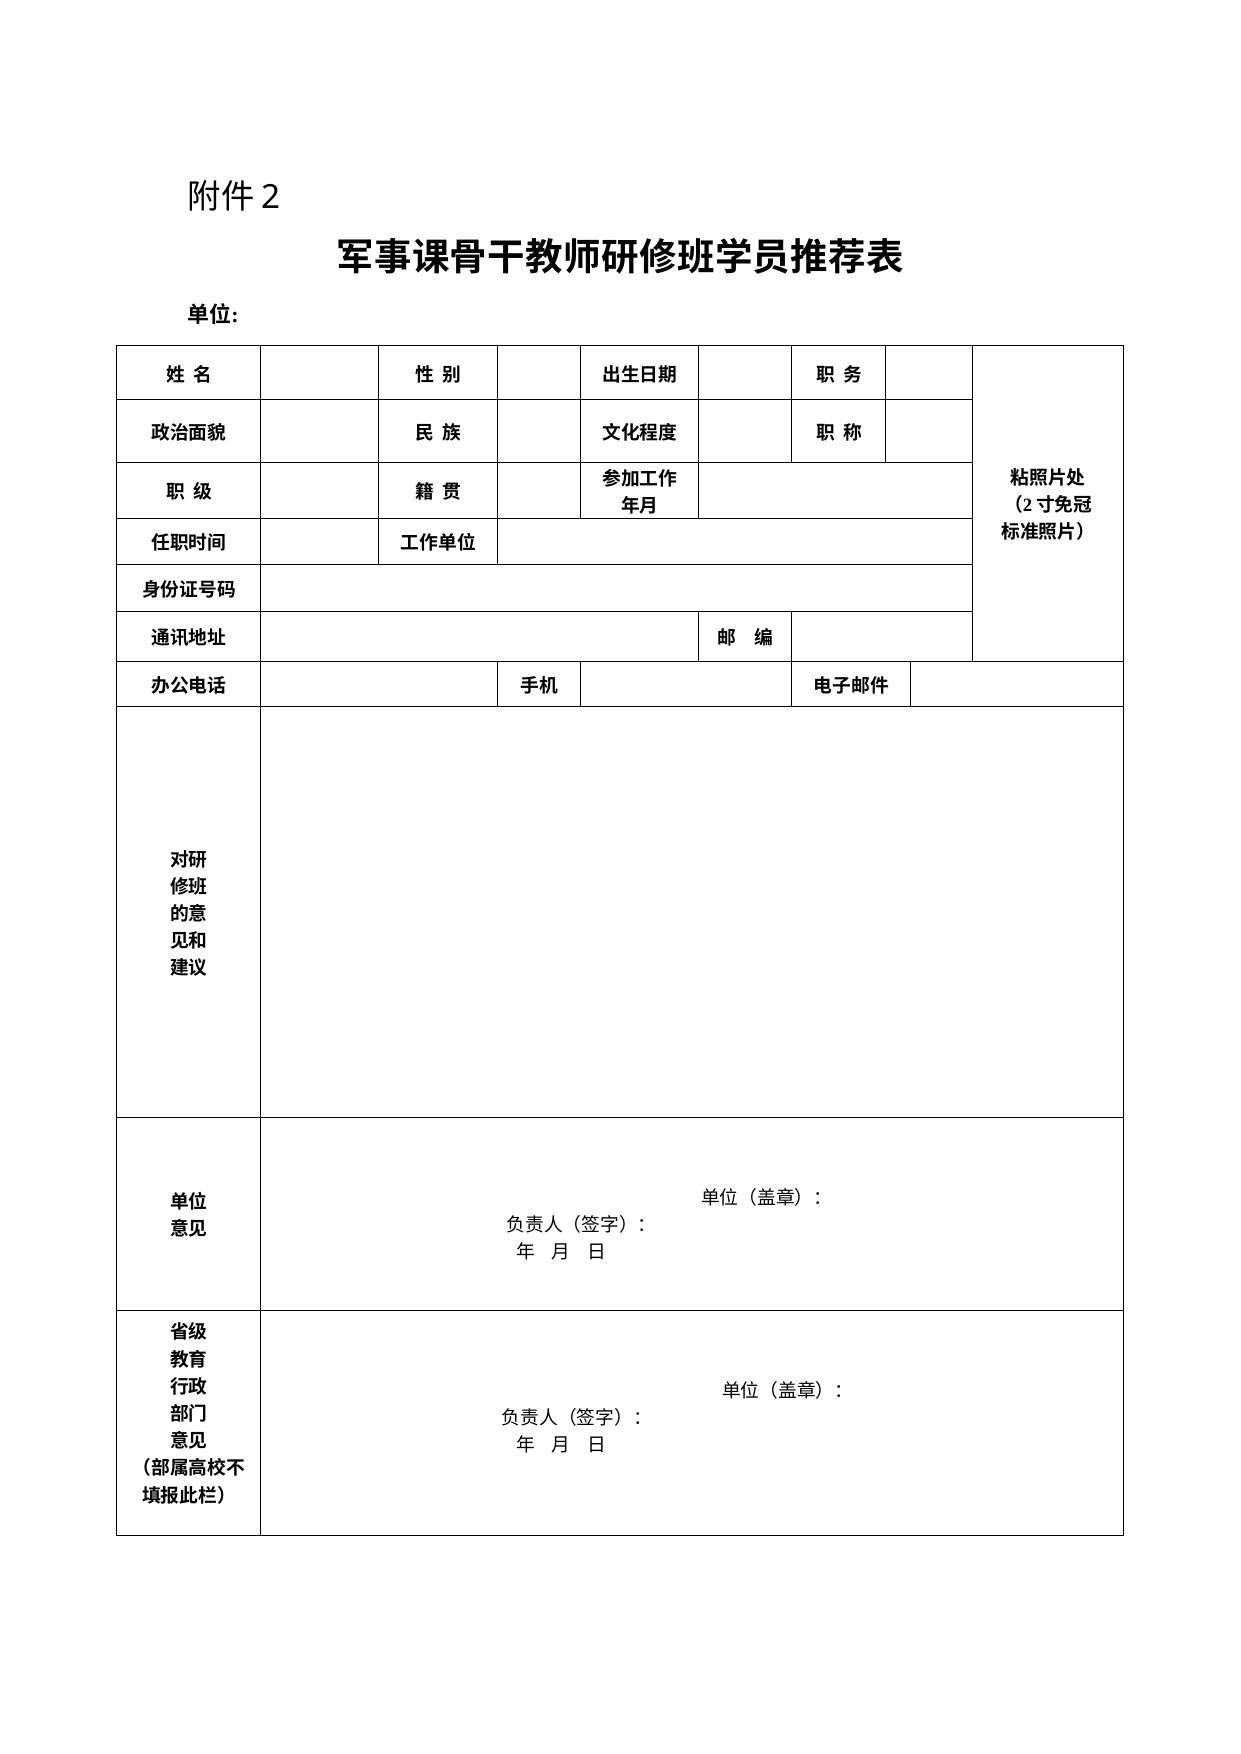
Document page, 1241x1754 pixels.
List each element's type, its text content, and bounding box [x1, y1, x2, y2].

table_header 姓 名 [117, 346, 260, 399]
table_cell [261, 463, 378, 518]
table_cell 职 级 [117, 463, 260, 518]
table_cell [498, 519, 972, 564]
table_cell 单位（盖章）： 负责人（签字）： 年 月 日 [261, 1311, 1123, 1535]
table_cell 省级 教育 行政 部门 意见 （部属高校不填报此栏） [117, 1311, 260, 1535]
table_cell 身份证号码 [117, 565, 260, 611]
table_cell 职 称 [792, 400, 885, 462]
text 军事课骨干教师研修班学员推荐表 [187, 227, 1053, 281]
table_cell 单位 意见 [117, 1118, 260, 1310]
table_header [498, 346, 580, 399]
table_cell 文化程度 [581, 400, 698, 462]
table_cell [498, 400, 580, 462]
table_cell [498, 463, 580, 518]
table_header 性 别 [379, 346, 497, 399]
table_cell [261, 707, 1123, 1117]
text 附件2 [187, 162, 1053, 227]
table_cell [699, 463, 972, 518]
table_cell 通讯地址 [117, 612, 260, 661]
table_cell 参加工作 年月 [581, 463, 698, 518]
table_header 职 务 [792, 346, 885, 399]
table_cell 任职时间 [117, 519, 260, 564]
table_header [886, 346, 972, 399]
table_cell 对研 修班 的意 见和 建议 [117, 707, 260, 1117]
table_cell [792, 612, 972, 661]
table_header [699, 346, 791, 399]
table_cell 邮 编 [699, 612, 791, 661]
table_cell [699, 400, 791, 462]
table_cell 工作单位 [379, 519, 497, 564]
table_cell [261, 400, 378, 462]
table_cell 电子邮件 [792, 662, 910, 706]
table_cell [581, 662, 791, 706]
table_header [261, 346, 378, 399]
table_header 出生日期 [581, 346, 698, 399]
table_cell [911, 662, 1123, 706]
table_cell 办公电话 [117, 662, 260, 706]
table_cell [261, 565, 972, 611]
table_cell 手机 [498, 662, 580, 706]
table_cell 籍 贯 [379, 463, 497, 518]
table_cell 单位（盖章）： 负责人（签字）： 年 月 日 [261, 1118, 1123, 1310]
table_cell [261, 662, 497, 706]
table_cell [261, 519, 378, 564]
table_cell 民 族 [379, 400, 497, 462]
text 单位: [187, 297, 1053, 329]
table_header 粘照片处 （2寸免冠 标准照片） [973, 346, 1123, 661]
table_cell [886, 400, 972, 462]
table_cell [261, 612, 698, 661]
table_cell 政治面貌 [117, 400, 260, 462]
